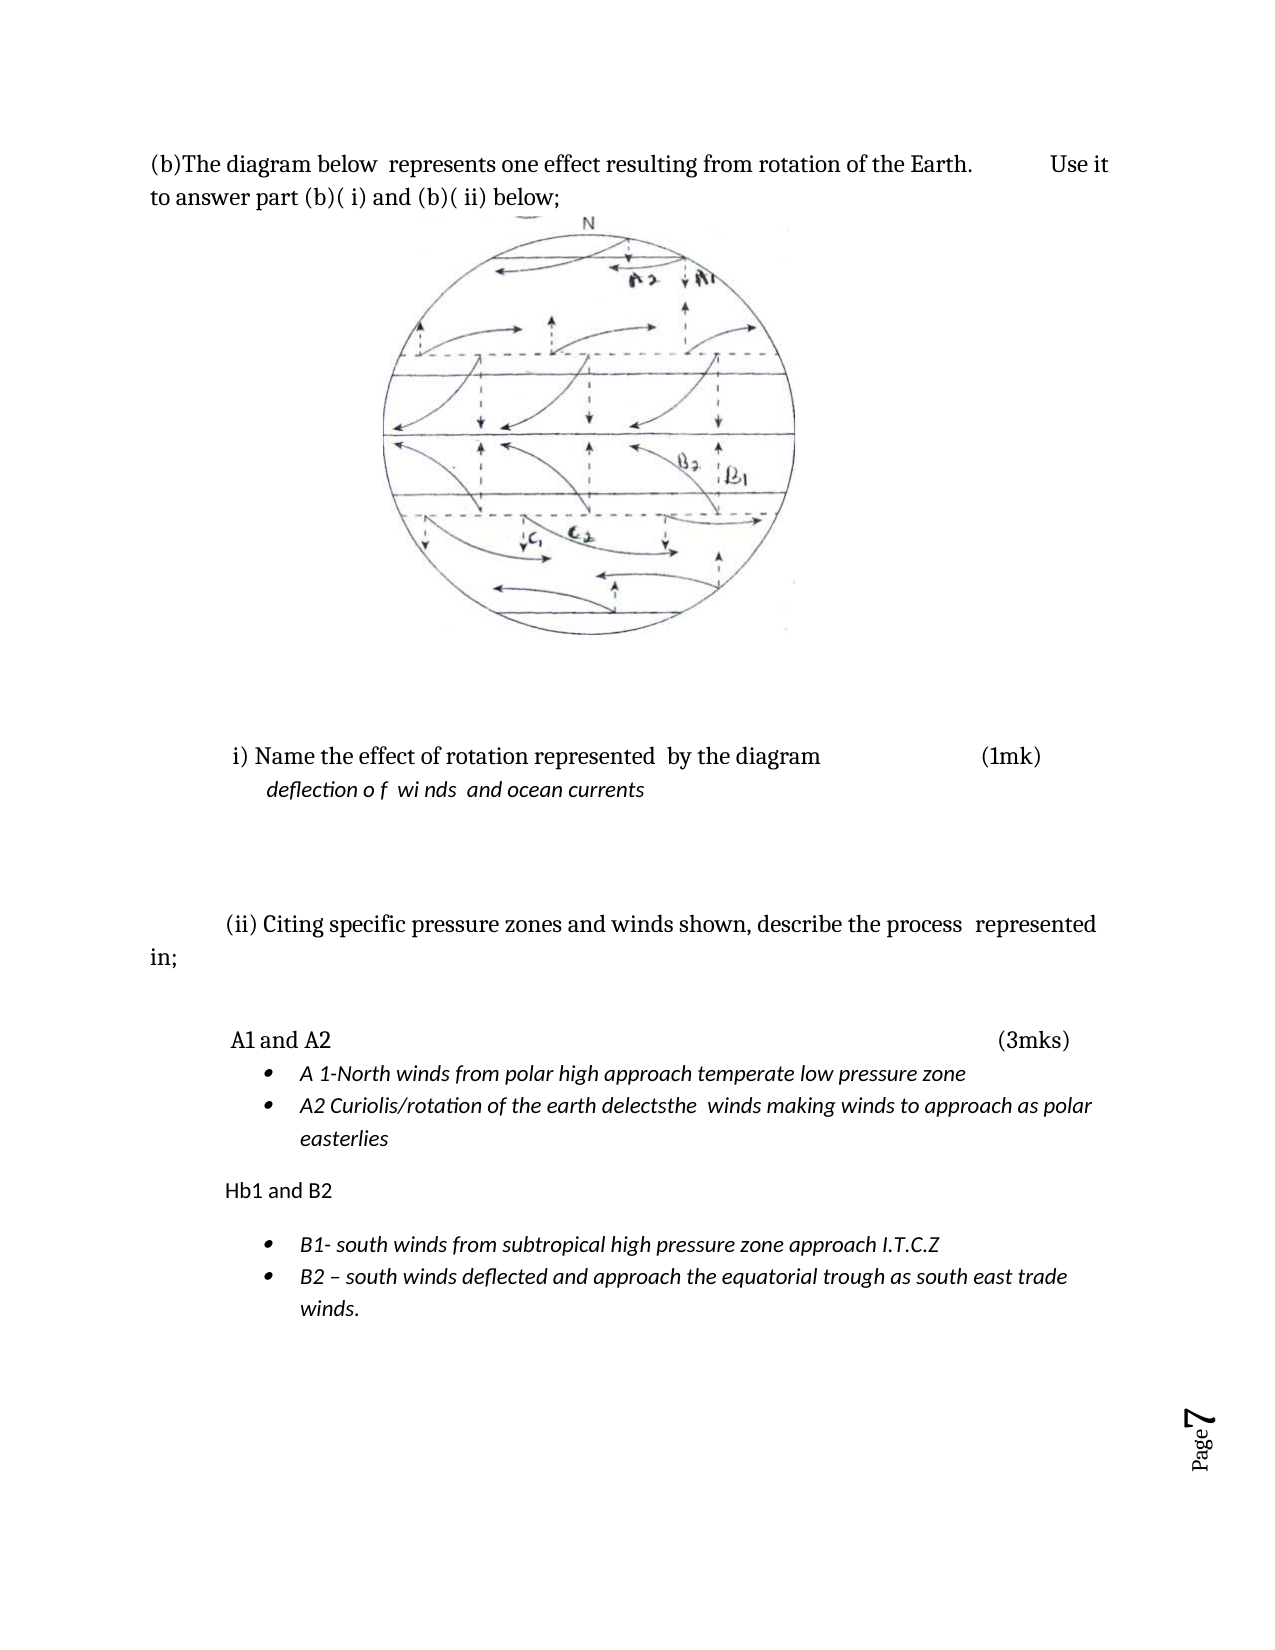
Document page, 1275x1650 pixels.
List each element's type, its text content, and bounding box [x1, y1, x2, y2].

list B2 – south winds deflected and approach the equatorial trough as south east trade winds. [262, 1262, 1125, 1322]
subtitle i) Name the effect of rotation represented by the diagram (1mk) [150, 742, 1125, 771]
list A2 Curiolis/rotation of the earth delectsthe winds making winds to approach as polar easterlies [262, 1091, 1125, 1152]
list B1- south winds from subtropical high pressure zone approach I.T.C.Z [262, 1230, 1125, 1258]
list A 1-North winds from polar high approach temperate low pressure zone [262, 1059, 1125, 1087]
picture [382, 216, 796, 635]
subtitle (ii) Citing specific pressure zones and winds shown, describe the process represented in; [150, 910, 1125, 972]
subtitle (b)The diagram below represents one effect resulting from rotation of the Earth. Use it to answer part (b)( i) and (b)( ii) below; [150, 150, 1125, 212]
subtitle A1 and A2 (3mks) [150, 1026, 1125, 1055]
text deflection o f wi nds and ocean currents [150, 775, 1125, 803]
text Hb1 and B2 [150, 1177, 1125, 1205]
